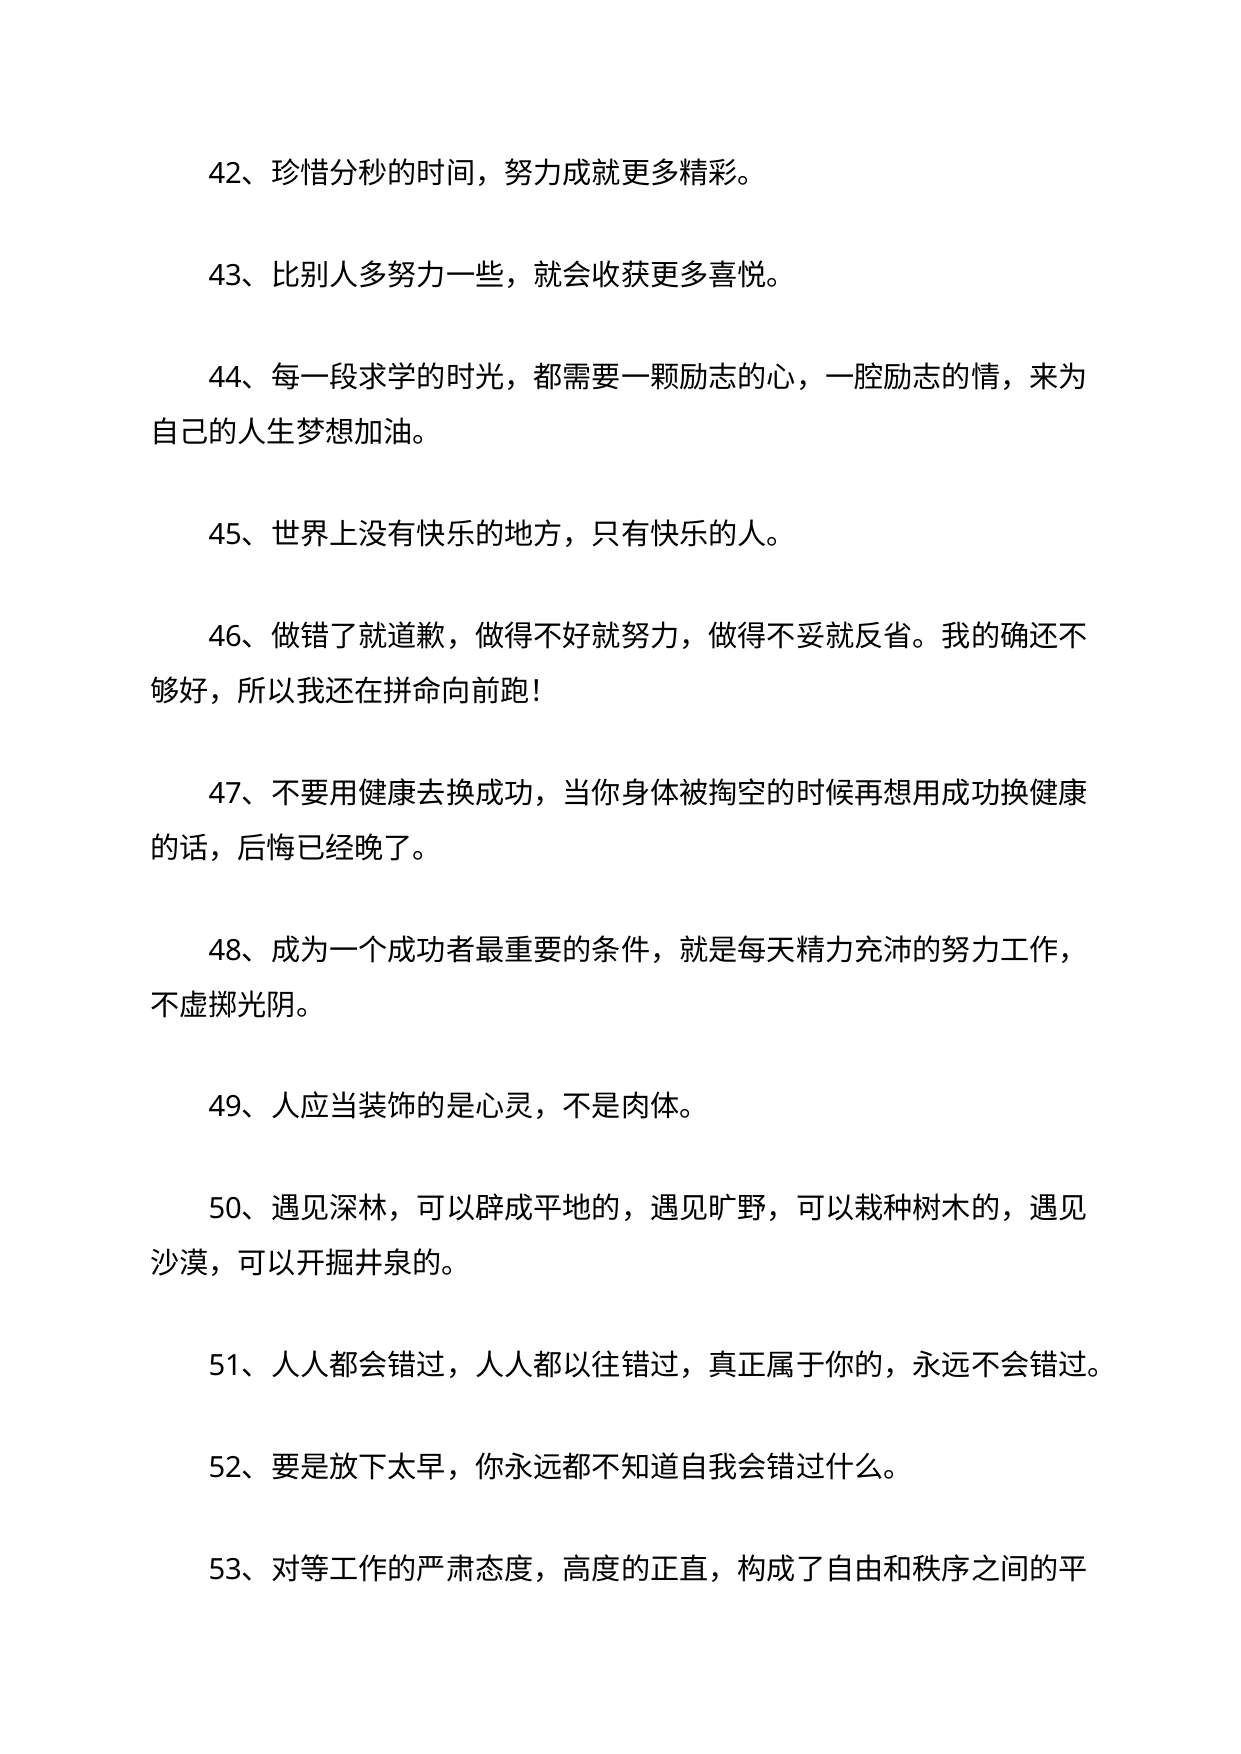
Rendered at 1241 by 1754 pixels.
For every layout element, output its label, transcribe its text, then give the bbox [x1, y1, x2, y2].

text 48、成为一个成功者最重要的条件，就是每天精力充沛的努力工作，不虚掷光阴。 [150, 926, 1090, 1023]
text 46、做错了就道歉，做得不好就努力，做得不妥就反省。我的确还不够好，所以我还在拼命向前跑！ [150, 613, 1090, 710]
text 42、珍惜分秒的时间，努力成就更多精彩。 [150, 150, 1090, 192]
text 47、不要用健康去换成功，当你身体被掏空的时候再想用成功换健康的话，后悔已经晚了。 [150, 769, 1090, 867]
text 49、人应当装饰的是心灵，不是肉体。 [150, 1083, 1090, 1125]
text 50、遇见深林，可以辟成平地的，遇见旷野，可以栽种树木的，遇见沙漠，可以开掘井泉的。 [150, 1185, 1090, 1282]
text 43、比别人多努力一些，就会收获更多喜悦。 [150, 252, 1090, 294]
text 45、世界上没有快乐的地方，只有快乐的人。 [150, 511, 1090, 553]
text 51、人人都会错过，人人都以往错过，真正属于你的，永远不会错过。 [150, 1342, 1090, 1384]
text 44、每一段求学的时光，都需要一颗励志的心，一腔励志的情，来为自己的人生梦想加油。 [150, 354, 1090, 451]
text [150, 1546, 1090, 1588]
text 52、要是放下太早，你永远都不知道自我会错过什么。 [150, 1444, 1090, 1486]
